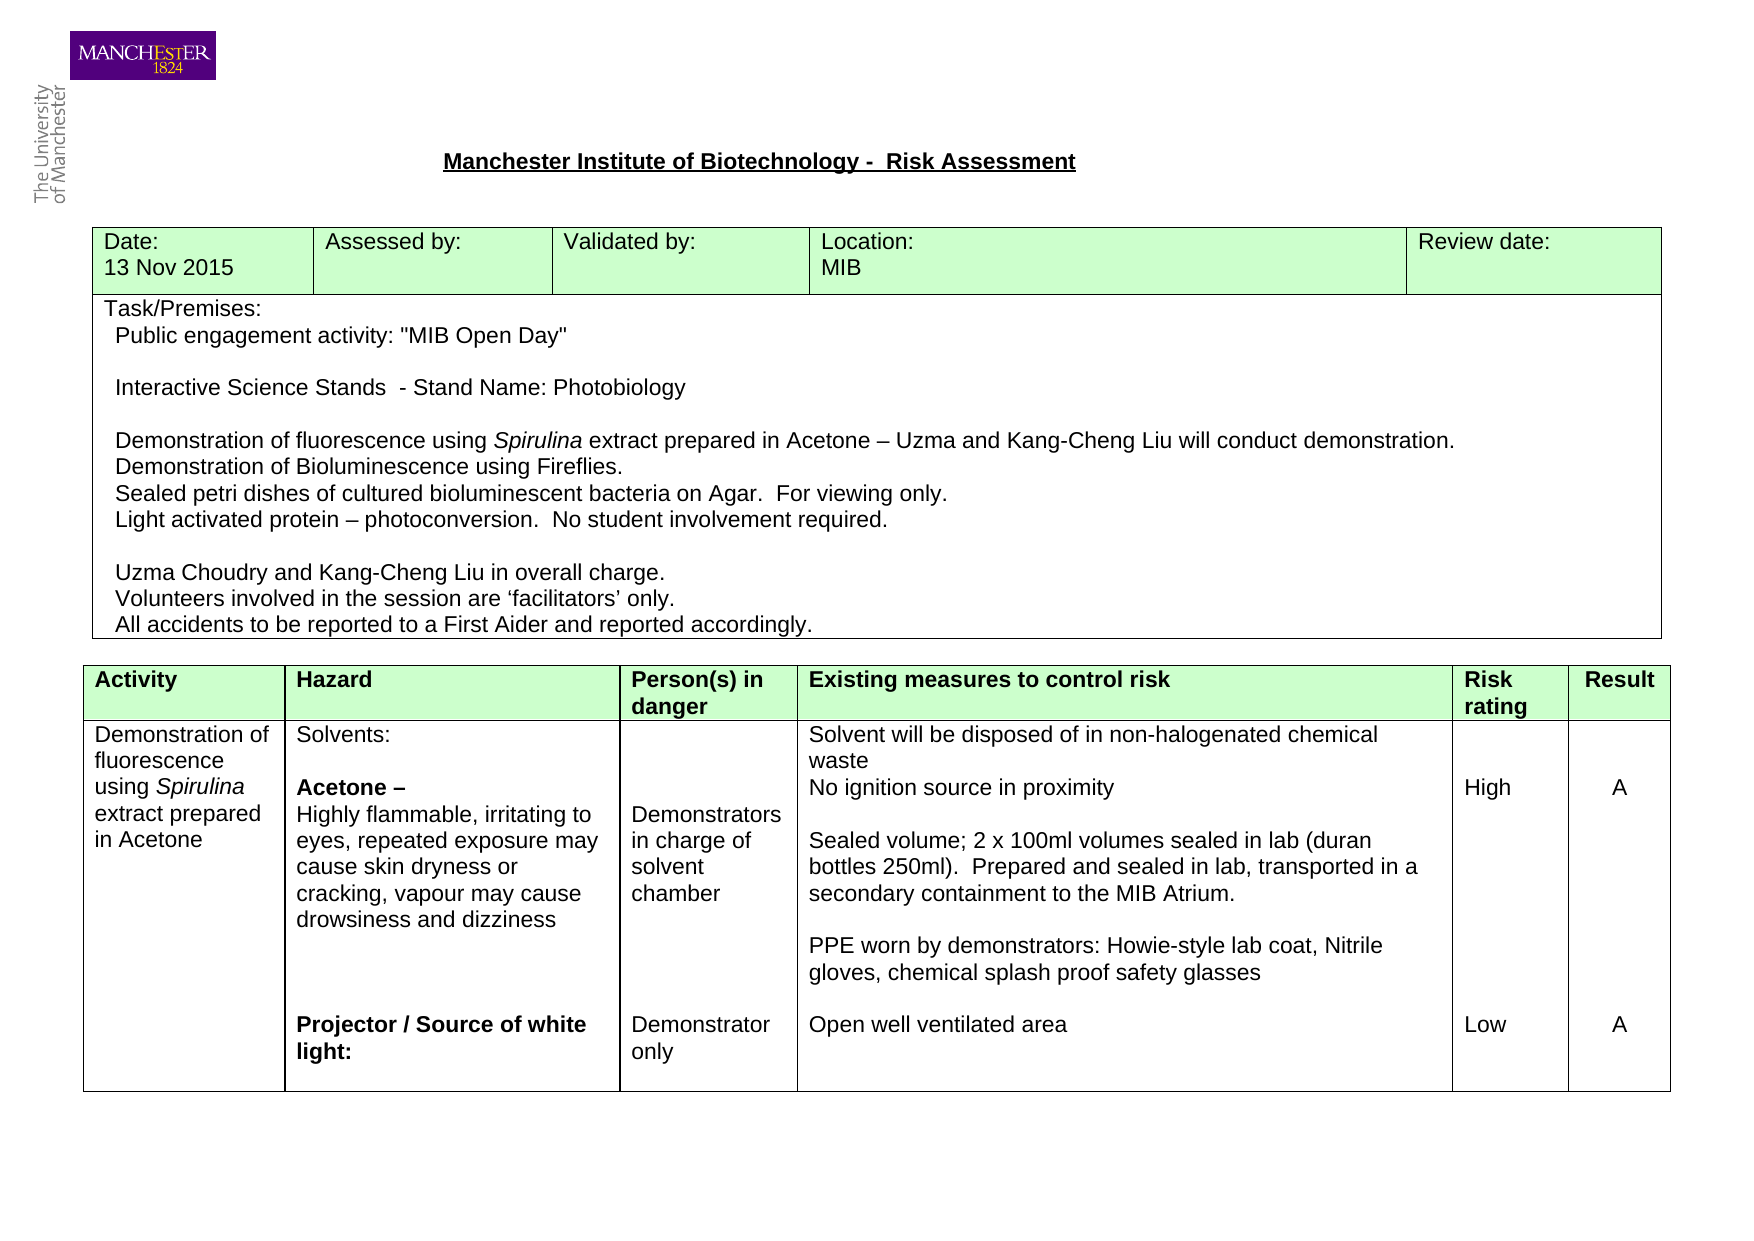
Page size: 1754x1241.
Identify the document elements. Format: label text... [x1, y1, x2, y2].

table_header Location: MIB [810, 228, 1318, 294]
table_cell Task/Premises: [93, 295, 1661, 638]
table_header Hazard [286, 666, 619, 719]
table_cell A A [1569, 773, 1670, 1091]
text Manchester Institute of Biotechnology - Risk Assessment [443, 148, 1606, 174]
table_header Result [1569, 666, 1670, 719]
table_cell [798, 773, 1452, 1091]
table_header Existing measures to control risk [798, 666, 1452, 719]
table_header Risk rating [1453, 666, 1568, 719]
table_cell [1569, 721, 1670, 773]
table_cell [1453, 721, 1568, 773]
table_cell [286, 773, 619, 1091]
table_header Activity [84, 666, 284, 719]
table_cell High Low [1453, 773, 1568, 1091]
table_header Date: 13 Nov 2015 [93, 228, 313, 294]
table_cell Solvent will be disposed of in non-halogenated chemical waste [798, 721, 1452, 773]
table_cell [621, 773, 797, 1091]
table_cell Solvents: [286, 721, 619, 773]
table_cell [621, 721, 797, 773]
table_header [1318, 228, 1406, 294]
table_header Person(s) in danger [621, 666, 797, 719]
table_header Assessed by: [314, 228, 552, 294]
table_header Validated by: [553, 228, 809, 294]
table_header Review date: [1407, 228, 1661, 294]
table_cell Demonstration of fluorescence using Spirulina extract prepared in Acetone [84, 721, 284, 1091]
